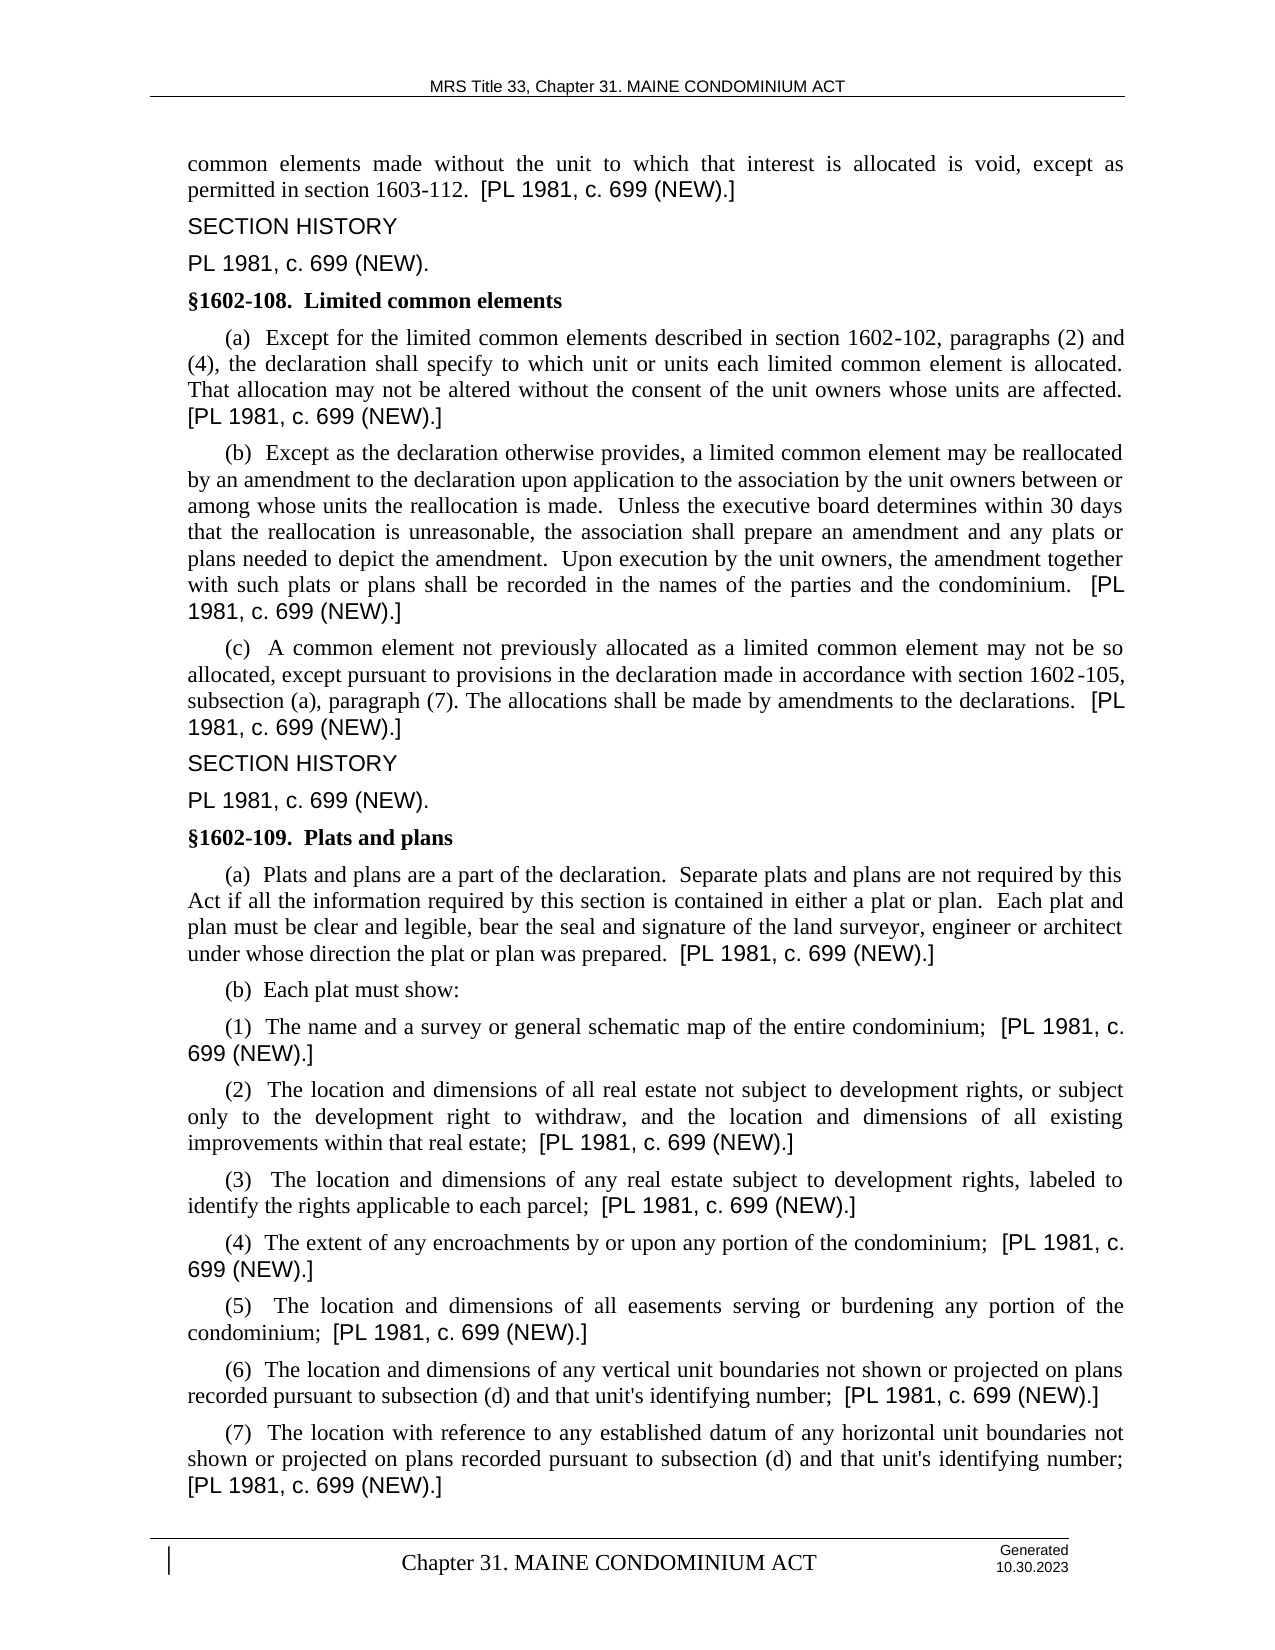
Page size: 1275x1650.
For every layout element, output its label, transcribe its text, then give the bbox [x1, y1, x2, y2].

text (7) The location with reference to any established datum of any horizontal unit boundaries not shown or projected on plans recorded pursuant to subsection (d) and that unit's identifying number; [PL 1981, c. 699 (NEW).] [187, 1419, 1125, 1498]
text SECTION HISTORY [187, 750, 1125, 777]
text (a) Plats and plans are a part of the declaration. Separate plats and plans are not required by this Act if all the information required by this section is contained in either a plat or plan. Each plat and plan must be clear and legible, bear the seal and signature of the land surveyor, engineer or architect under whose direction the plat or plan was prepared. [PL 1981, c. 699 (NEW).] [187, 861, 1125, 966]
text §1602-108. Limited common elements [187, 287, 1125, 313]
text §1602-109. Plats and plans [187, 824, 1125, 850]
text (a) Except for the limited common elements described in section 1602‑102, paragraphs (2) and (4), the declaration shall specify to which unit or units each limited common element is allocated. That allocation may not be altered without the consent of the unit owners whose units are affected. [PL 1981, c. 699 (NEW).] [187, 323, 1125, 429]
text (b) Each plat must show: [187, 977, 1125, 1003]
text (3) The location and dimensions of any real estate subject to development rights, labeled to identify the rights applicable to each parcel; [PL 1981, c. 699 (NEW).] [187, 1166, 1125, 1219]
text (6) The location and dimensions of any vertical unit boundaries not shown or projected on plans recorded pursuant to subsection (d) and that unit's identifying number; [PL 1981, c. 699 (NEW).] [187, 1356, 1125, 1409]
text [187, 150, 1125, 203]
text (4) The extent of any encroachments by or upon any portion of the condominium; [PL 1981, c. 699 (NEW).] [187, 1229, 1125, 1282]
text PL 1981, c. 699 (NEW). [187, 250, 1125, 276]
text PL 1981, c. 699 (NEW). [187, 787, 1125, 813]
text (5) The location and dimensions of all easements serving or burdening any portion of the condominium; [PL 1981, c. 699 (NEW).] [187, 1293, 1125, 1345]
text (c) A common element not previously allocated as a limited common element may not be so allocated, except pursuant to provisions in the declaration made in accordance with section 1602‑105, subsection (a), paragraph (7). The allocations shall be made by amendments to the declarations. [PL 1981, c. 699 (NEW).] [187, 634, 1125, 740]
text (2) The location and dimensions of all real estate not subject to development rights, or subject only to the development right to withdraw, and the location and dimensions of all existing improvements within that real estate; [PL 1981, c. 699 (NEW).] [187, 1077, 1125, 1156]
text (b) Except as the declaration otherwise provides, a limited common element may be reallocated by an amendment to the declaration upon application to the association by the unit owners between or among whose units the reallocation is made. Unless the executive board determines within 30 days that the reallocation is unreasonable, the association shall prepare an amendment and any plats or plans needed to depict the amendment. Upon execution by the unit owners, the amendment together with such plats or plans shall be recorded in the names of the parties and the condominium. [PL 1981, c. 699 (NEW).] [187, 439, 1125, 624]
text (1) The name and a survey or general schematic map of the entire condominium; [PL 1981, c. 699 (NEW).] [187, 1013, 1125, 1066]
text SECTION HISTORY [187, 213, 1125, 239]
